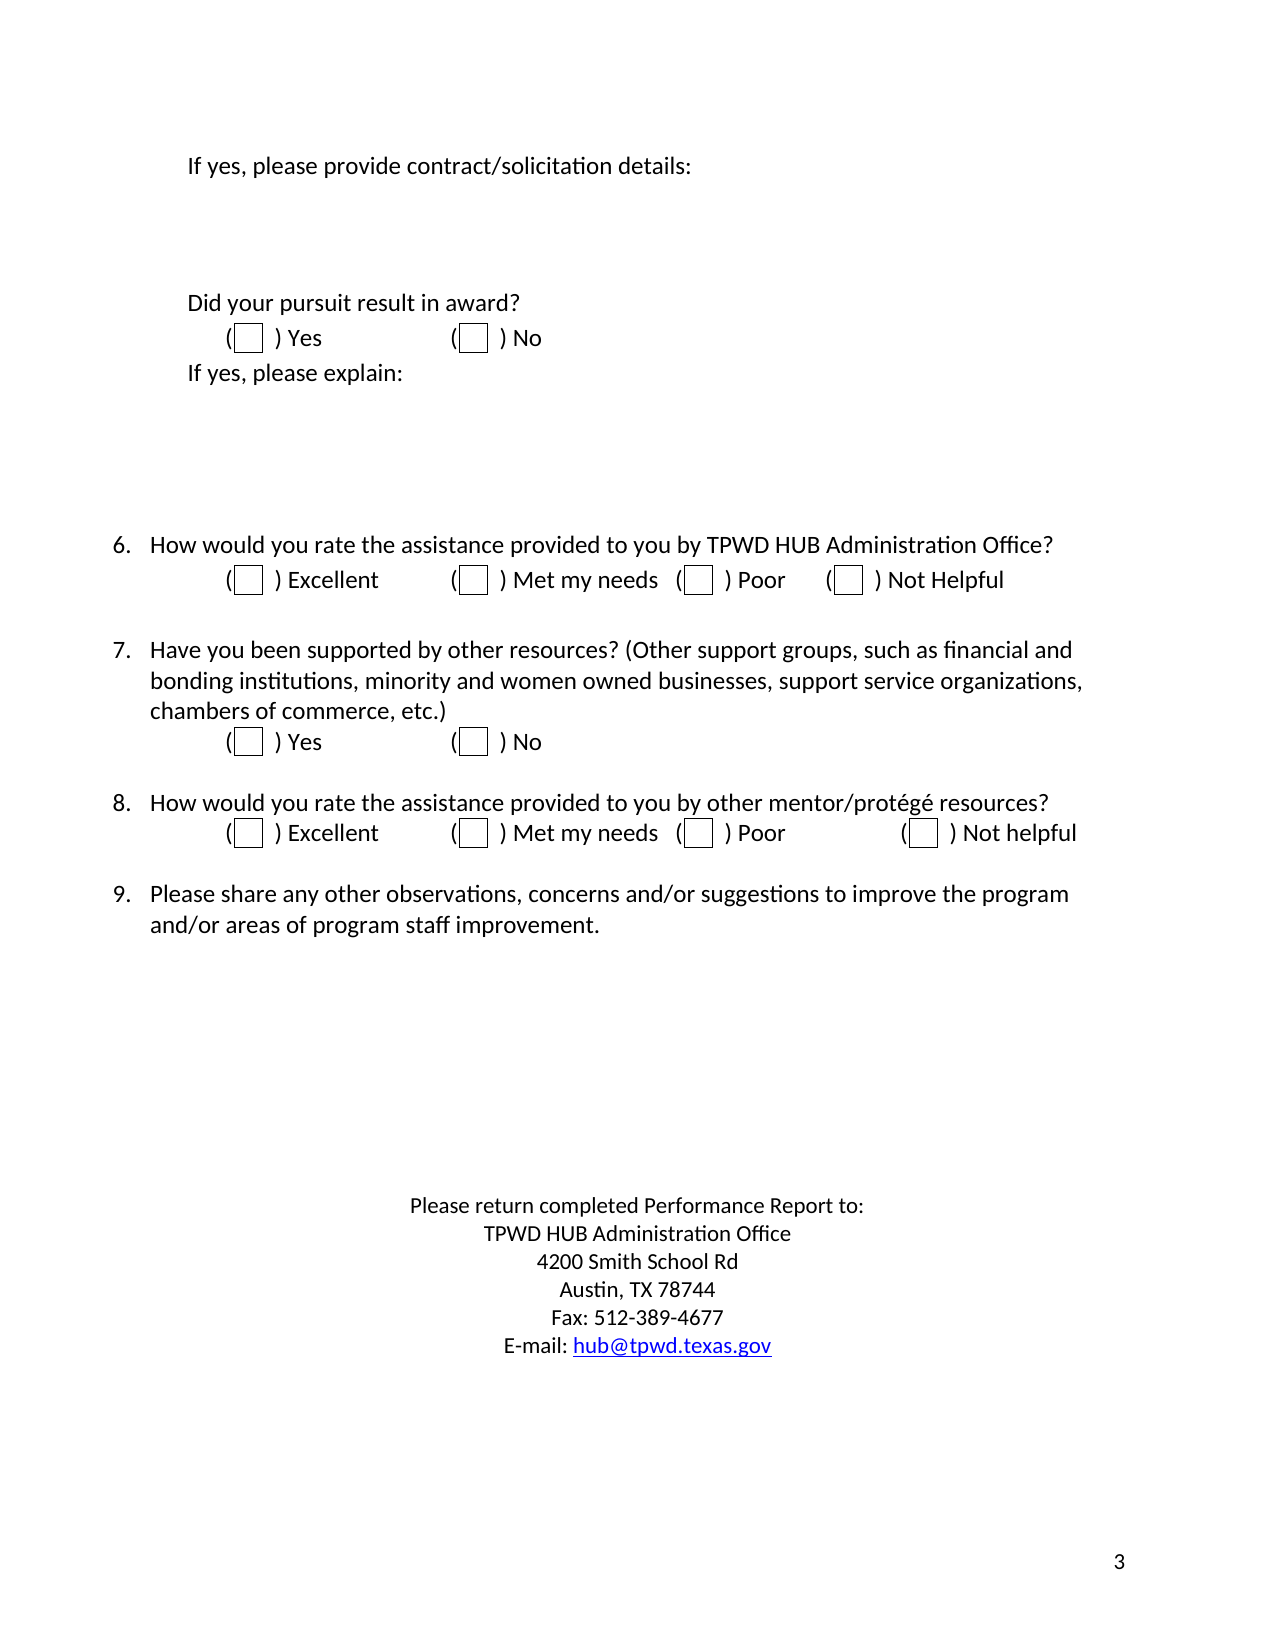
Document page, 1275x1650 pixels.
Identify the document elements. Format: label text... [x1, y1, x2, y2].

text 4200 Smith School Rd [150, 1247, 1125, 1276]
text E-mail: hub@tpwd.texas.gov [150, 1332, 1125, 1359]
list ( ) Excellent ( ) Met my needs ( ) Poor ( ) Not helpful [225, 817, 1125, 848]
list Please share any other observations, concerns and/or suggestions to improve the program and/or areas of program staff improvement. [112, 878, 1125, 939]
list Have you been supported by other resources? (Other support groups, such as financial and bonding institutions, minority and women owned businesses, support service organizations, chambers of commerce, etc.) [112, 634, 1125, 726]
list If yes, please explain: [187, 357, 1125, 388]
text Austin, TX 78744 [150, 1276, 1125, 1303]
list ( ) Yes ( ) No [225, 726, 1125, 756]
text Please return completed Performance Report to: [150, 1191, 1125, 1219]
list How would you rate the assistance provided to you by other mentor/protégé resources? [112, 787, 1125, 817]
list ( ) Yes ( ) No [225, 322, 1125, 353]
list If yes, please provide contract/solicitation details: [187, 150, 1125, 181]
text Fax: 512-389-4677 [150, 1303, 1125, 1332]
list ( ) Excellent ( ) Met my needs ( ) Poor ( ) Not Helpful [225, 564, 1125, 595]
list How would you rate the assistance provided to you by TPWD HUB Administration Office? [112, 529, 1125, 560]
text TPWD HUB Administration Office [150, 1219, 1125, 1247]
list Did your pursuit result in award? [187, 287, 1125, 318]
